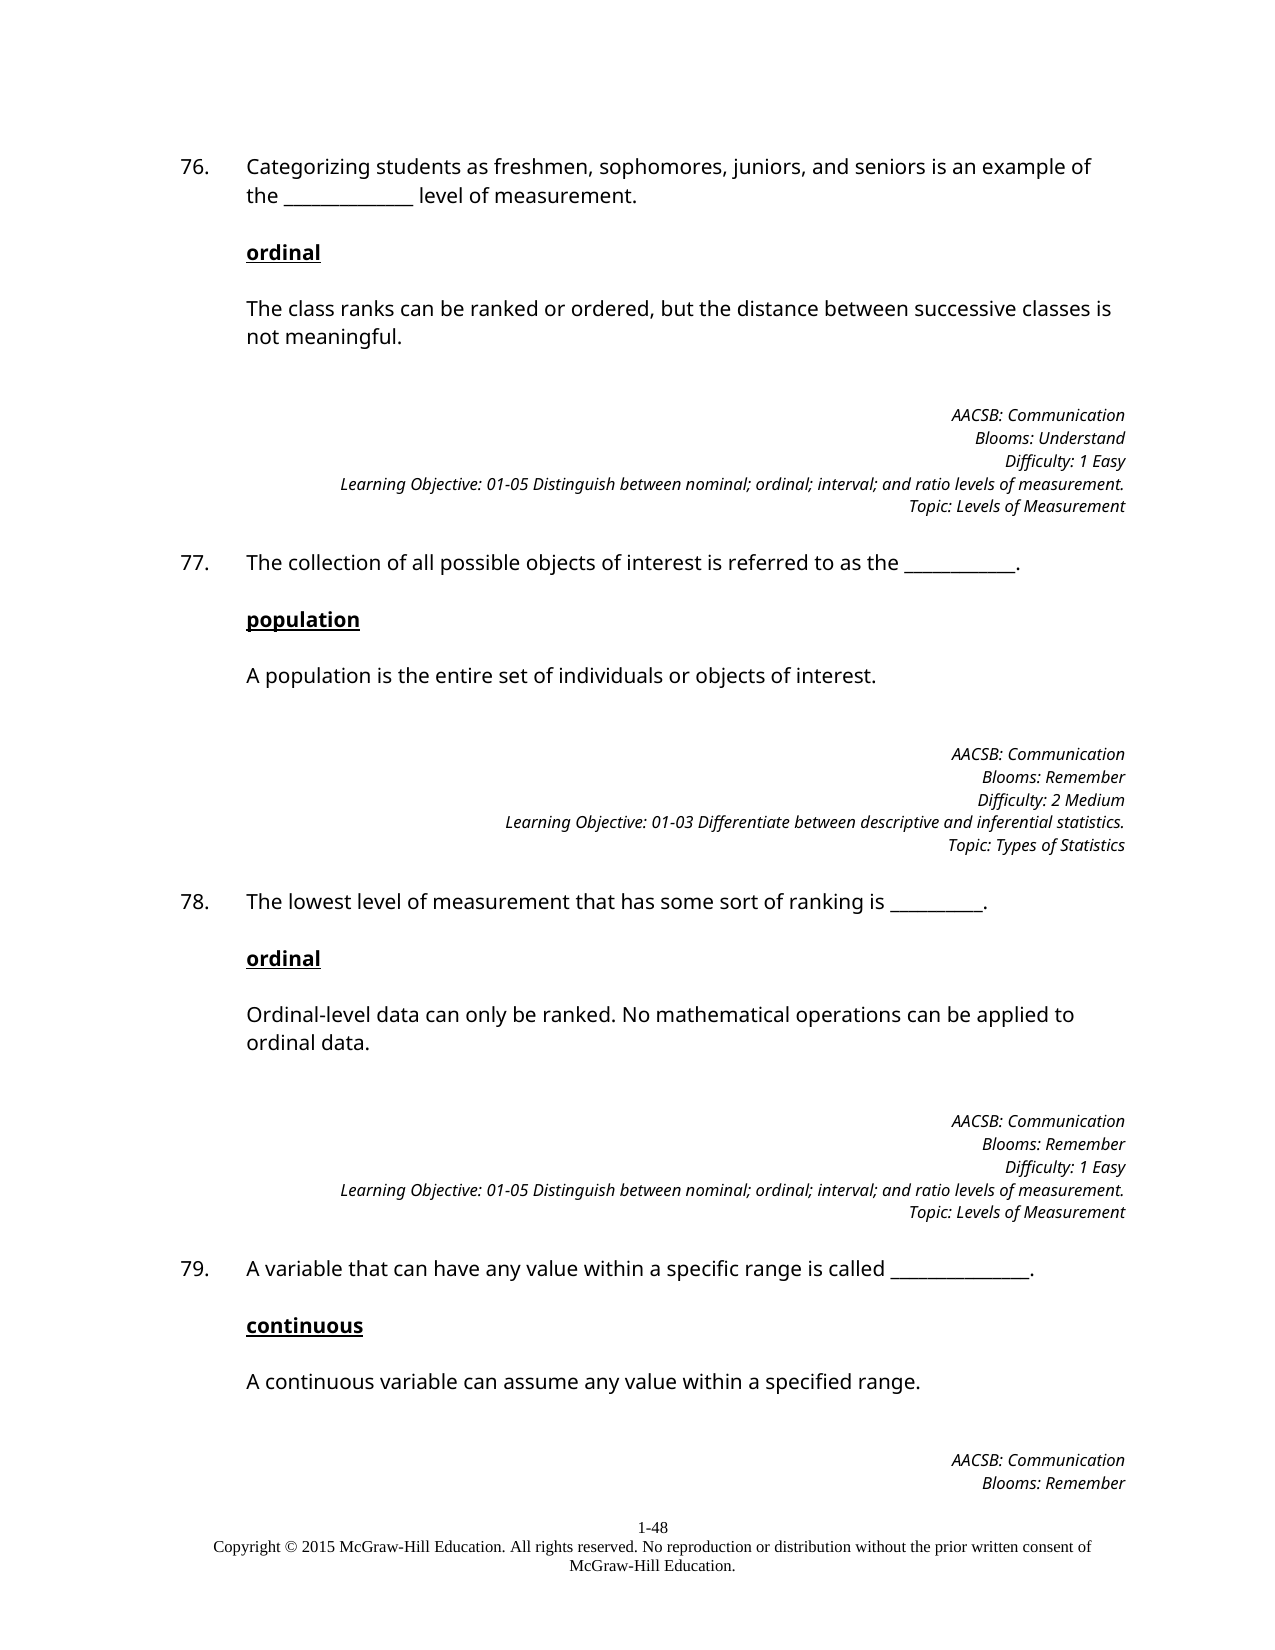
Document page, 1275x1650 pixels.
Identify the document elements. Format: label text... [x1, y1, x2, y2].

table_header 78. [180, 887, 246, 1084]
table_header 76. [180, 153, 246, 378]
table_header AACSB: Communication Blooms: Understand Difficulty: 1 Easy Learning Objective: 01-05 Distinguish between nominal; ordinal; interval; and ratio levels of measurement. Topic: Levels of Measurement [180, 404, 1125, 546]
table_header AACSB: Communication Blooms: Remember Difficulty: 1 Easy Learning Objective: 01-05 Distinguish between nominal; ordinal; interval; and ratio levels of measurement. Topic: Levels of Measurement [180, 1110, 1125, 1252]
table_header Categorizing students as freshmen, sophomores, juniors, and seniors is an example of the ______________ level of measurement. ordinal The class ranks can be ranked or ordered, but the distance between successive classes is not meaningful. [246, 153, 1125, 378]
table_header The collection of all possible objects of interest is referred to as the ____________. population A population is the entire set of individuals or objects of interest. [246, 548, 1125, 717]
table_header The lowest level of measurement that has some sort of ranking is __________. ordinal Ordinal-level data can only be ranked. No mathematical operations can be applied to ordinal data. [246, 887, 1125, 1084]
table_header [180, 1449, 1125, 1494]
table_header 79. [180, 1254, 246, 1423]
table_header AACSB: Communication Blooms: Remember Difficulty: 2 Medium Learning Objective: 01-03 Differentiate between descriptive and inferential statistics. Topic: Types of Statistics [180, 743, 1125, 884]
table_header A variable that can have any value within a specific range is called _______________. continuous A continuous variable can assume any value within a specified range. [246, 1254, 1125, 1423]
table_header 77. [180, 548, 246, 717]
